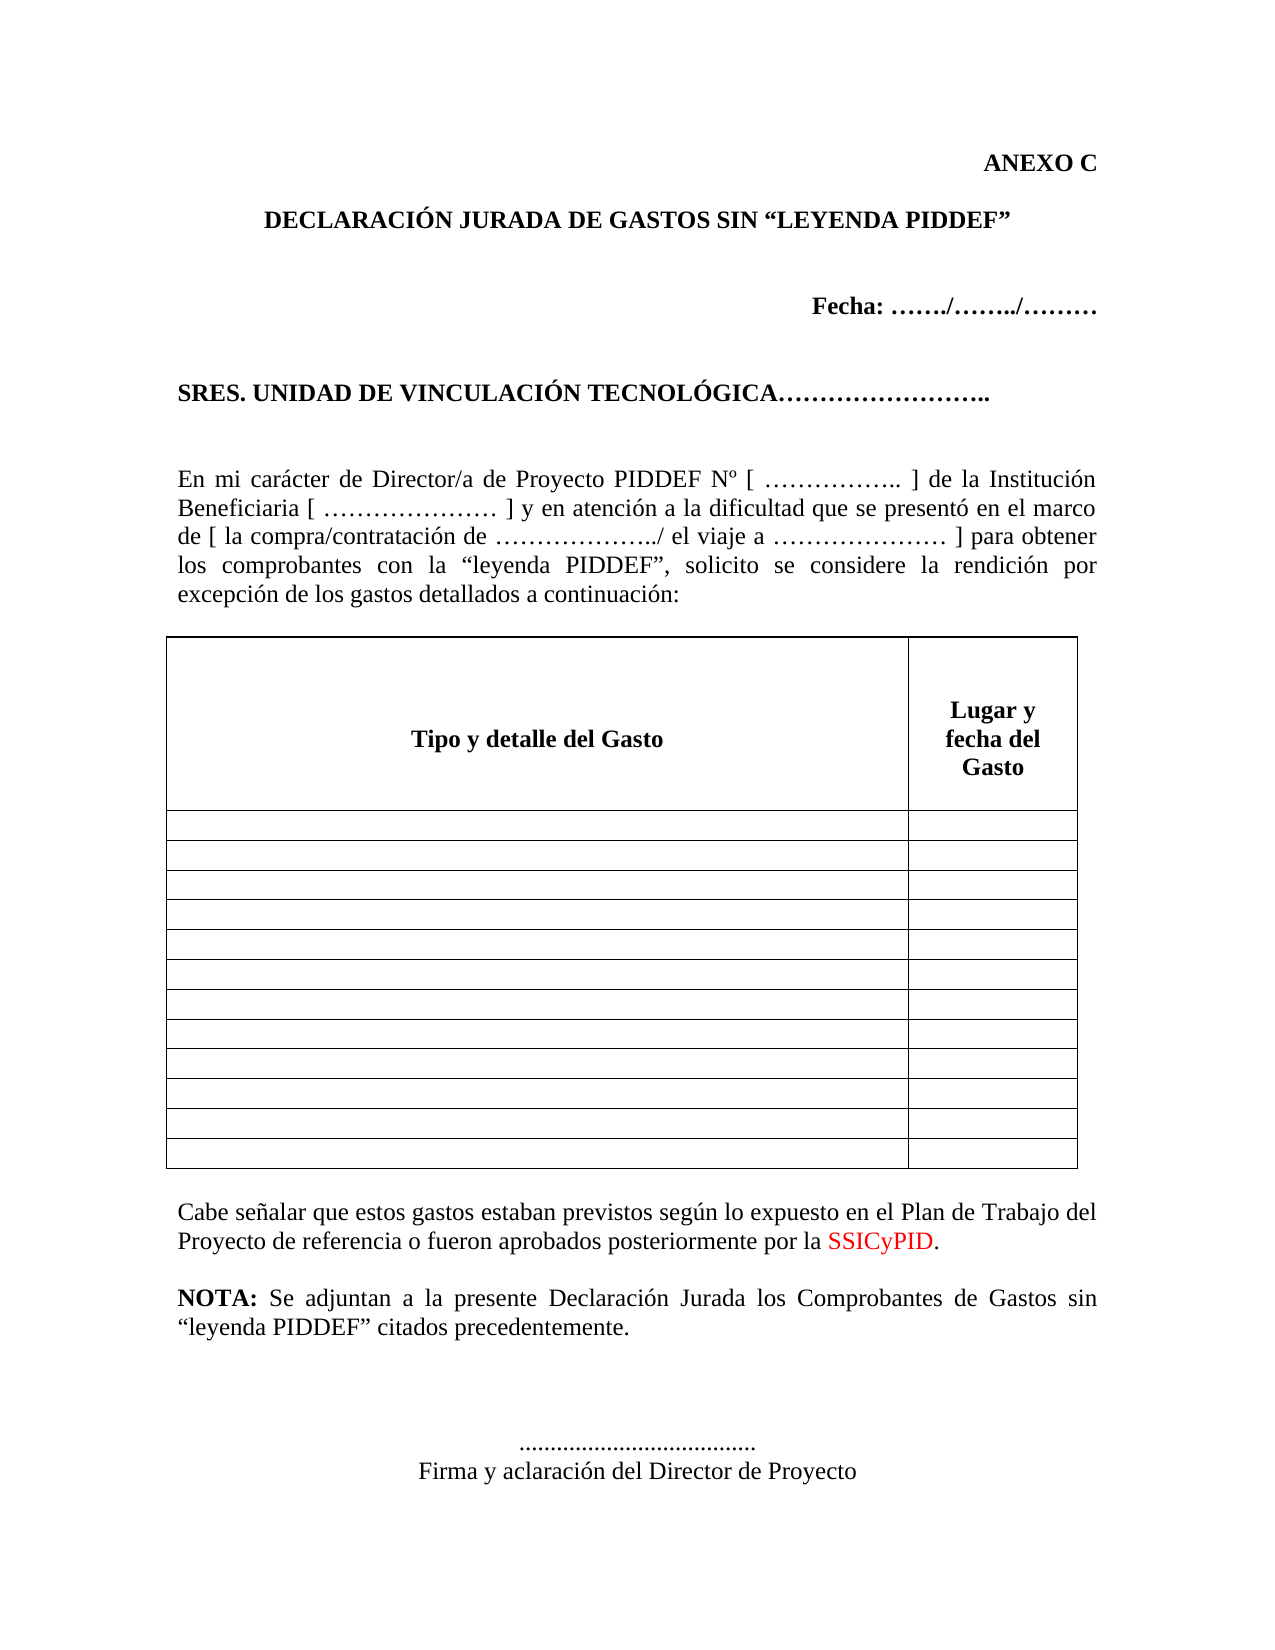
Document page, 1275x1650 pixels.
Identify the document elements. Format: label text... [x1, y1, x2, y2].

table_cell [909, 811, 1077, 840]
table_cell [909, 841, 1077, 869]
text ...................................... [177, 1427, 1098, 1456]
table_header Tipo y detalle del Gasto [167, 638, 908, 810]
text ANEXO C [177, 148, 1098, 176]
text En mi carácter de Director/a de Proyecto PIDDEF Nº [ …………….. ] de la Institución Beneficiaria [ ………………… ] y en atención a la dificultad que se presentó en el marco de [ la compra/contratación de ………………../ el viaje a ………………… ] para obtener los comprobantes con la “leyenda PIDDEF”, solicito se considere la rendición por excepción de los gastos detallados a continuación: [177, 464, 1098, 608]
table_cell [909, 871, 1077, 899]
table_cell [909, 960, 1077, 989]
table_cell [909, 900, 1077, 929]
table_cell [167, 990, 908, 1018]
table_cell [909, 930, 1077, 959]
table_cell [909, 1139, 1077, 1167]
table_cell [167, 1109, 908, 1138]
table_cell [167, 871, 908, 899]
table_cell [167, 900, 908, 929]
text SRES. UNIDAD DE VINCULACIÓN TECNOLÓGICA…………………….. [177, 378, 1098, 406]
text Firma y aclaración del Director de Proyecto [177, 1456, 1098, 1485]
table_cell [909, 990, 1077, 1018]
table_cell [167, 1020, 908, 1048]
table_cell [167, 1079, 908, 1108]
table_cell [167, 841, 908, 869]
table_cell [909, 1079, 1077, 1108]
text DECLARACIÓN JURADA DE GASTOS SIN “LEYENDA PIDDEF” [177, 205, 1098, 234]
table_cell [167, 930, 908, 959]
table_cell [909, 1109, 1077, 1138]
table_cell [909, 1020, 1077, 1048]
table_cell [167, 1049, 908, 1078]
table_cell [167, 811, 908, 840]
text Cabe señalar que estos gastos estaban previstos según lo expuesto en el Plan de Trabajo del Proyecto de referencia o fueron aprobados posteriormente por la SSICyPID. [177, 1197, 1098, 1255]
table_cell [167, 960, 908, 989]
table_cell [167, 1139, 908, 1167]
text NOTA: Se adjuntan a la presente Declaración Jurada los Comprobantes de Gastos sin “leyenda PIDDEF” citados precedentemente. [177, 1283, 1098, 1341]
table_header Lugar y fecha del Gasto [909, 638, 1077, 810]
text Fecha: ……./……../……… [177, 291, 1098, 320]
table_cell [909, 1049, 1077, 1078]
